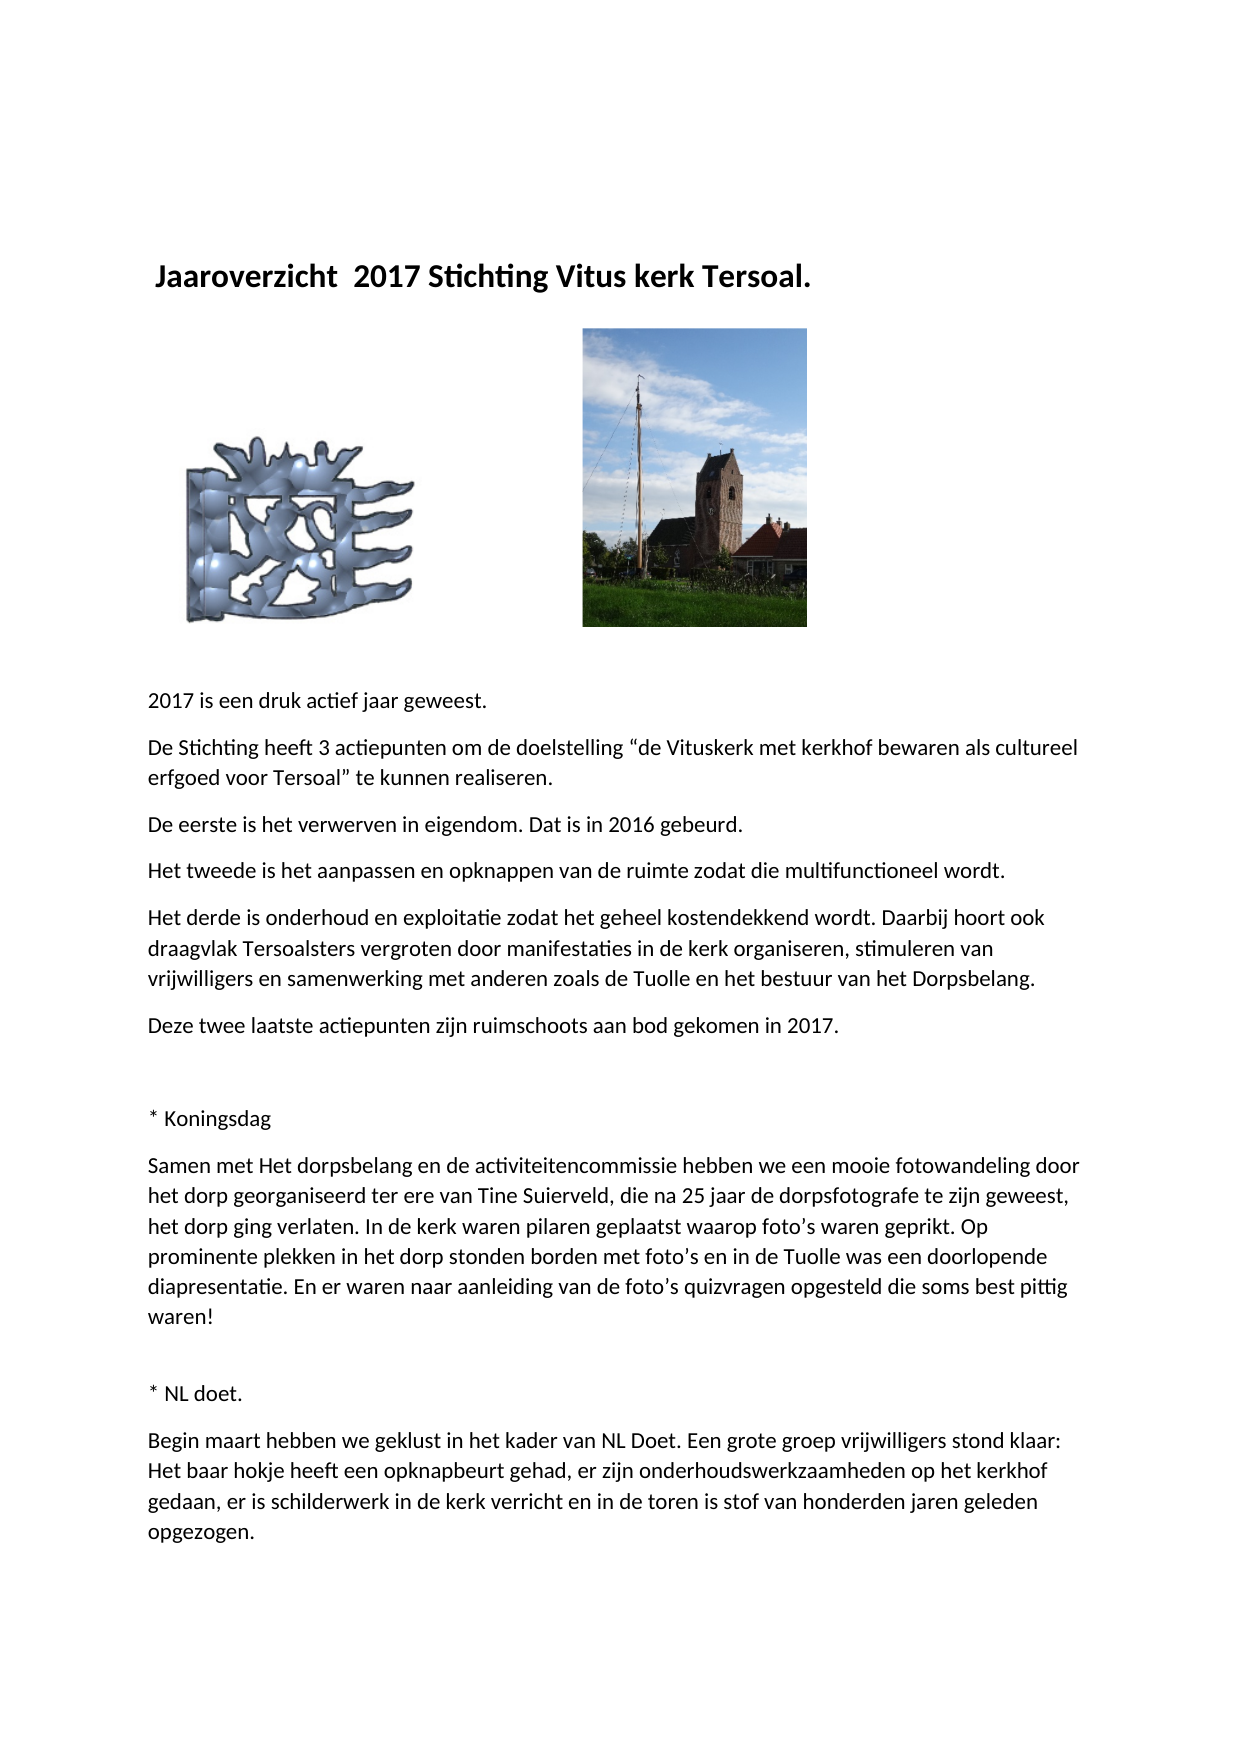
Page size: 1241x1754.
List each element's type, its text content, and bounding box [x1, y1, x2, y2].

text * Koningsdag [148, 1104, 1093, 1132]
text Het tweede is het aanpassen en opknappen van de ruimte zodat die multifunctioneel wordt. [148, 857, 1093, 884]
text * NL doet. [148, 1379, 1093, 1407]
text 2017 is een druk actief jaar geweest. [148, 656, 1093, 714]
text De Stichting heeft 3 actiepunten om de doelstelling “de Vituskerk met kerkhof bewaren als cultureel erfgoed voor Tersoal” te kunnen realiseren. [148, 733, 1093, 791]
text De eerste is het verwerven in eigendom. Dat is in 2016 gebeurd. [148, 810, 1093, 838]
text Deze twee laatste actiepunten zijn ruimschoots aan bod gekomen in 2017. [148, 1011, 1093, 1039]
picture [583, 329, 807, 627]
text Samen met Het dorpsbelang en de activiteitencommissie hebben we een mooie fotowandeling door het dorp georganiseerd ter ere van Tine Suierveld, die na 25 jaar de dorpsfotografe te zijn geweest, het dorp ging verlaten. In de kerk waren pilaren geplaatst waarop foto’s waren geprikt. Op prominente plekken in het dorp stonden borden met foto’s en in de Tuolle was een doorlopende diapresentatie. En er waren naar aanleiding van de foto’s quizvragen opgesteld die soms best pittig waren! [148, 1151, 1093, 1361]
text Het derde is onderhoud en exploitatie zodat het geheel kostendekkend wordt. Daarbij hoort ook draagvlak Tersoalsters vergroten door manifestaties in de kerk organiseren, stimuleren van vrijwilligers en samenwerking met anderen zoals de Tuolle en het bestuur van het Dorpsbelang. [148, 903, 1093, 992]
picture [178, 428, 423, 631]
text Begin maart hebben we geklust in het kader van NL Doet. Een grote groep vrijwilligers stond klaar: Het baar hokje heeft een opknapbeurt gehad, er zijn onderhoudswerkzaamheden op het kerkhof gedaan, er is schilderwerk in de kerk verricht en in de toren is stof van honderden jaren geleden opgezogen. [148, 1426, 1093, 1545]
